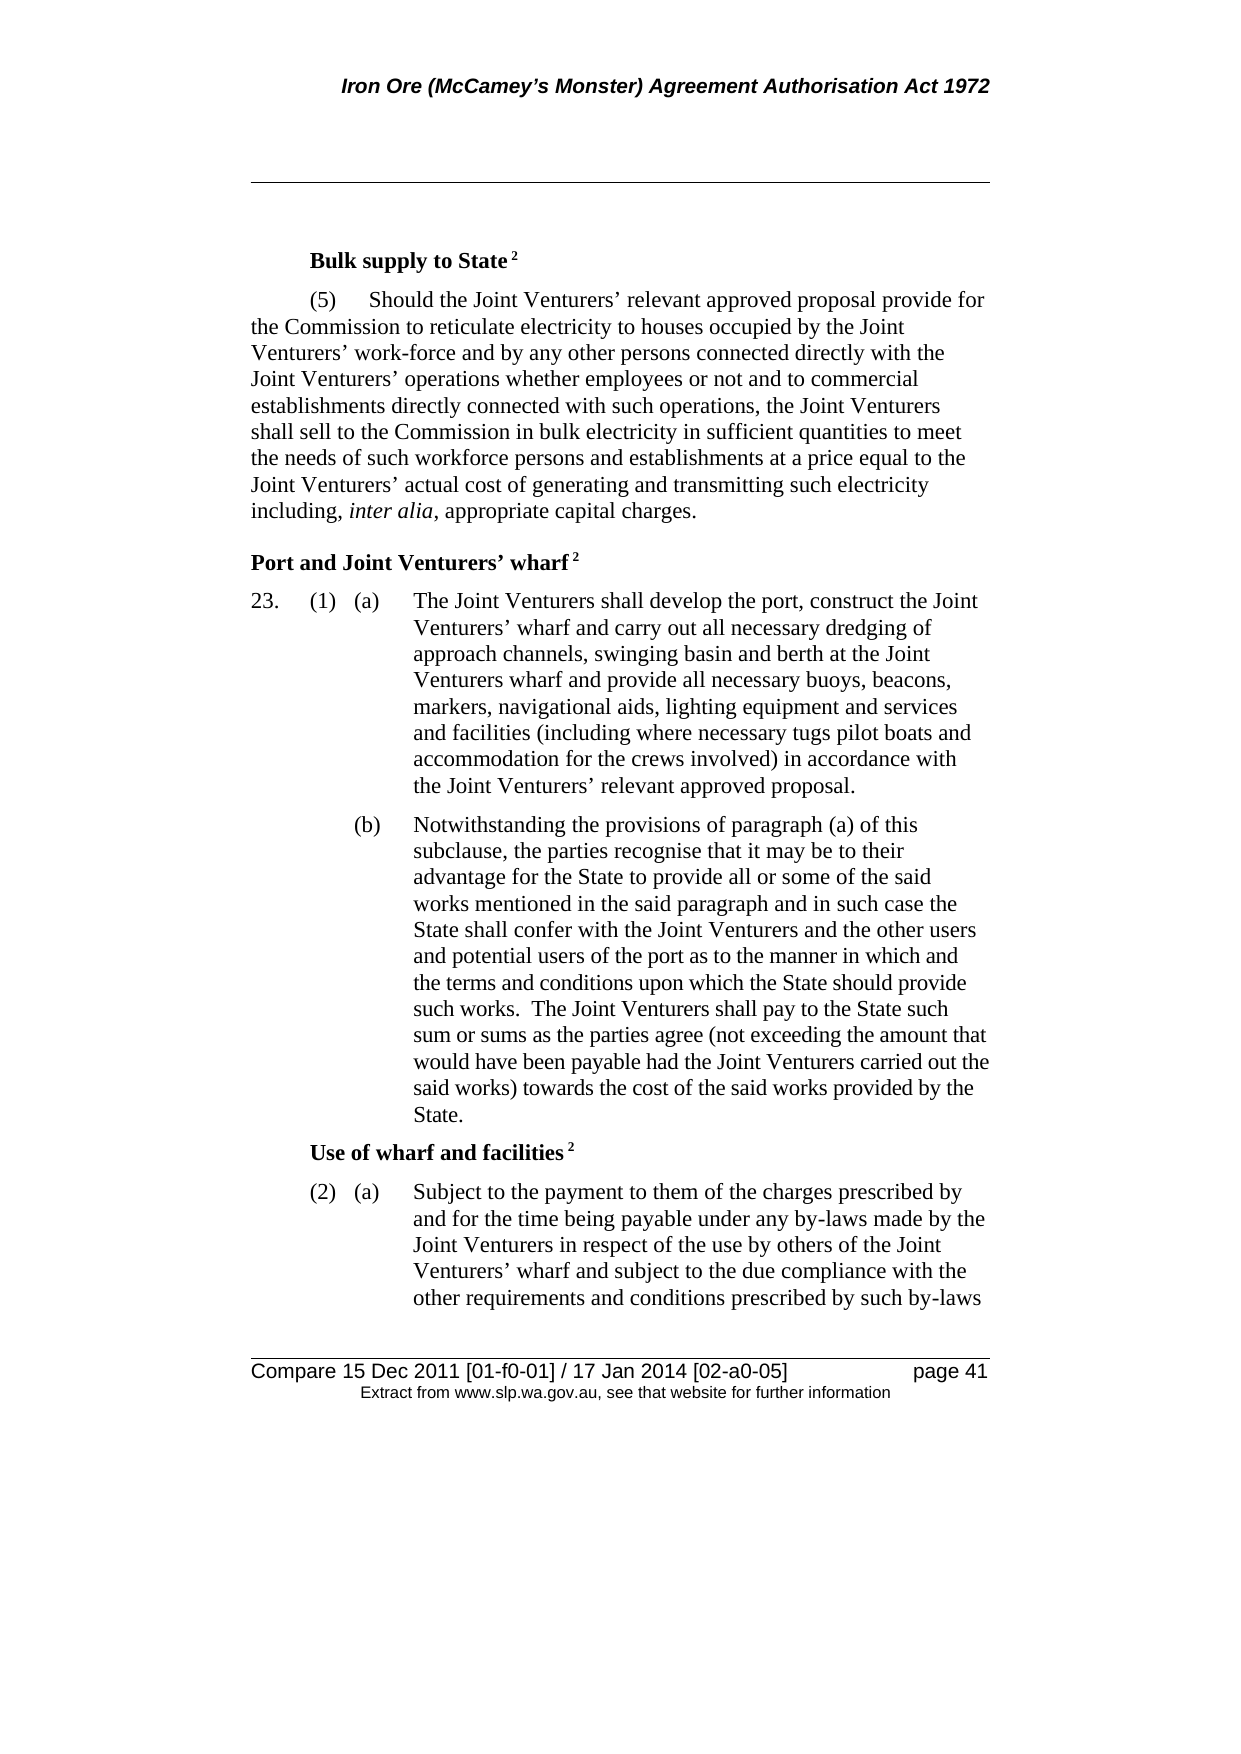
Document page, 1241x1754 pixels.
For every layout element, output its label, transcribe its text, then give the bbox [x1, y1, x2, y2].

subtitle Port and Joint Venturers’ wharf 2 [251, 548, 990, 575]
subtitle Bulk supply to State 2 [251, 247, 990, 274]
text (b) Notwithstanding the provisions of paragraph (a) of this subclause, the parties recognise that it may be to their advantage for the State to provide all or some of the said works mentioned in the said paragraph and in such case the State shall confer with the Joint Venturers and the other users and potential users of the port as to the manner in which and the terms and conditions upon which the State should provide such works. The Joint Venturers shall pay to the State such sum or sums as the parties agree (not exceeding the amount that would have been payable had the Joint Venturers carried out the said works) towards the cost of the said works provided by the State. [251, 811, 990, 1127]
text 23. (1) (a) The Joint Venturers shall develop the port, construct the Joint Venturers’ wharf and carry out all necessary dredging of approach channels, swinging basin and berth at the Joint Venturers wharf and provide all necessary buoys, beacons, markers, navigational aids, lighting equipment and services and facilities (including where necessary tugs pilot boats and accommodation for the crews involved) in accordance with the Joint Venturers’ relevant approved proposal. [251, 587, 990, 798]
subtitle Use of wharf and facilities 2 [251, 1139, 990, 1166]
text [251, 1178, 990, 1310]
text (5) Should the Joint Venturers’ relevant approved proposal provide for the Commission to reticulate electricity to houses occupied by the Joint Venturers’ work-force and by any other persons connected directly with the Joint Venturers’ operations whether employees or not and to commercial establishments directly connected with such operations, the Joint Venturers shall sell to the Commission in bulk electricity in sufficient quantities to meet the needs of such workforce persons and establishments at a price equal to the Joint Venturers’ actual cost of generating and transmitting such electricity including, inter alia, appropriate capital charges. [251, 286, 990, 523]
